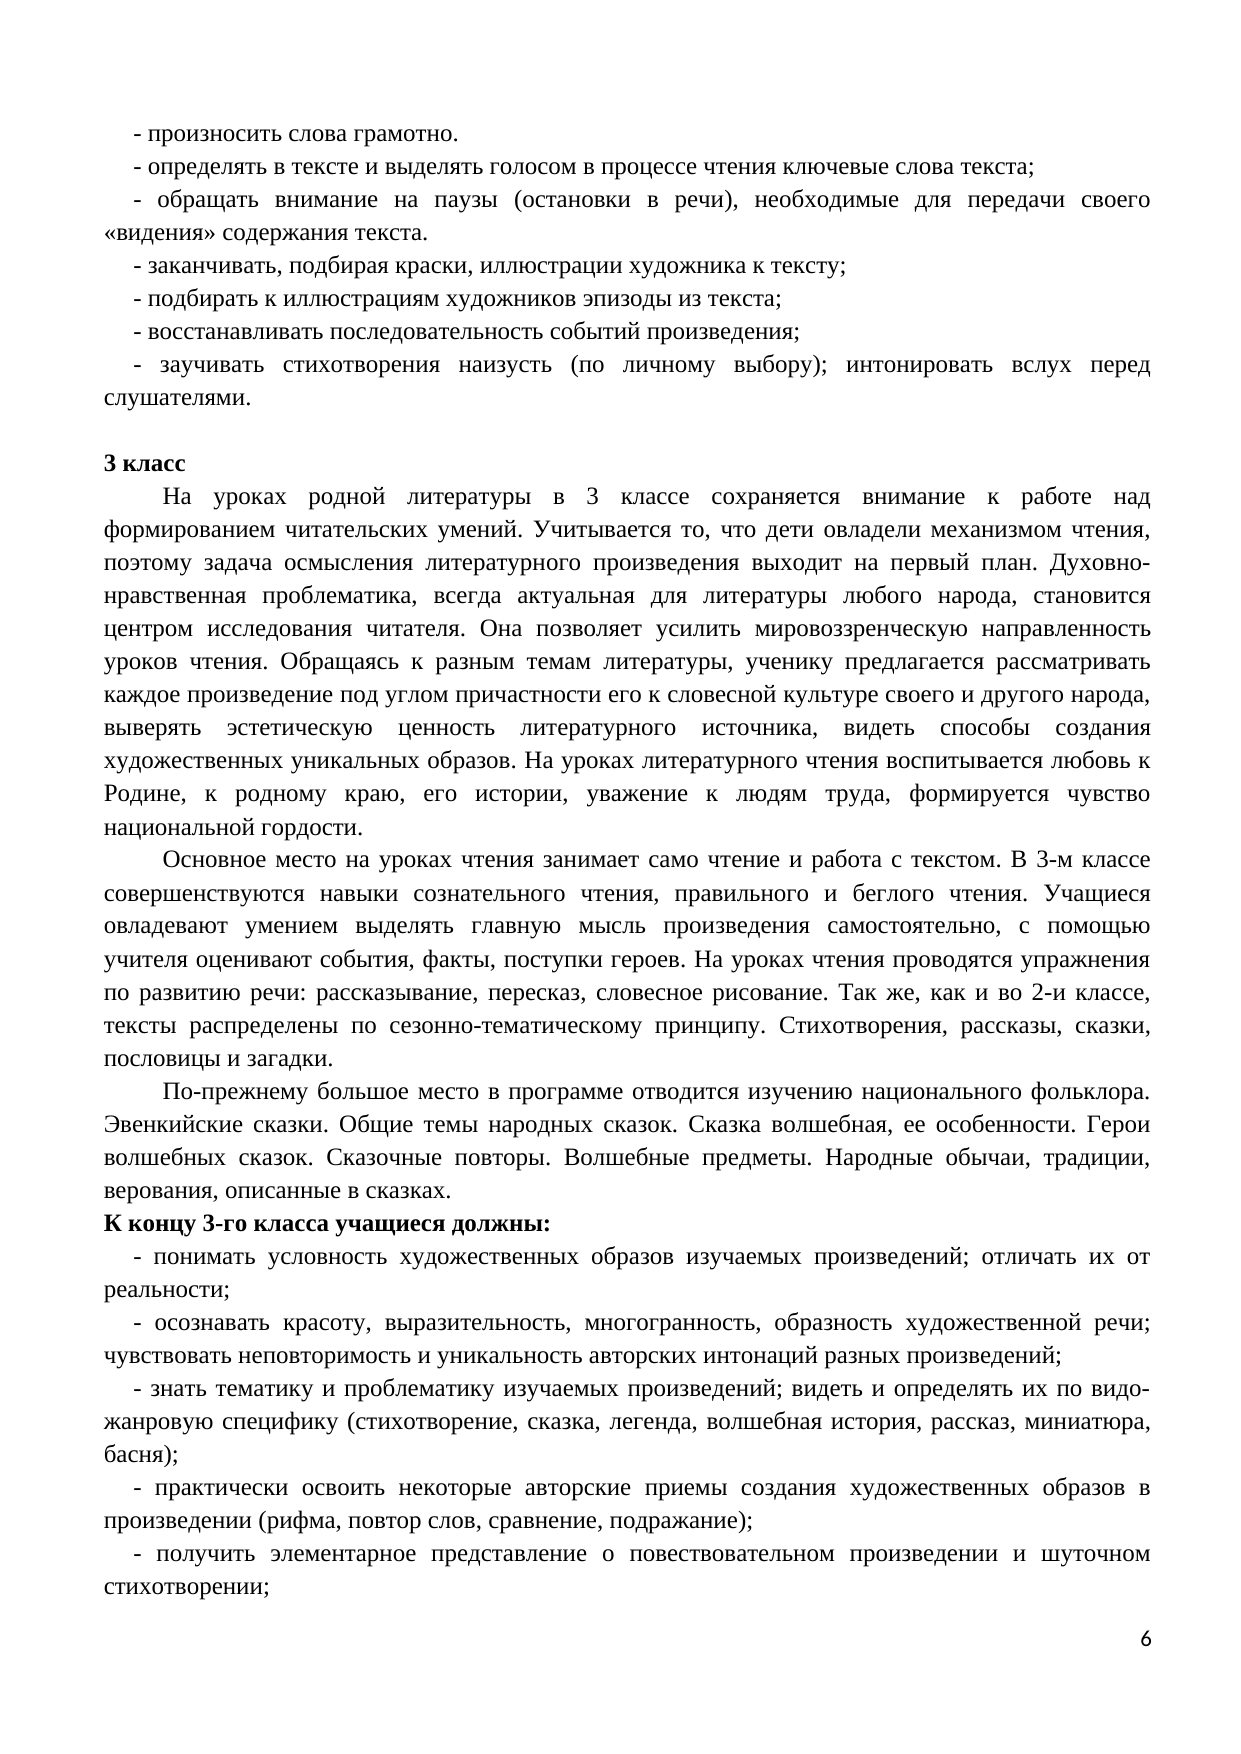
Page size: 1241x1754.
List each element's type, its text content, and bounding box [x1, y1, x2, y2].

text 3 класс [103, 448, 1152, 477]
text - определять в тексте и выделять голосом в процессе чтения ключевые слова текста; [103, 151, 1152, 180]
text - обращать внимание на паузы (остановки в речи), необходимые для передачи своего «видения» содержания текста. [103, 184, 1152, 246]
text - восстанавливать последовательность событий произведения; [103, 316, 1152, 345]
text - понимать условность художественных образов изучаемых произведений; отличать их от реальности; [103, 1241, 1152, 1303]
text По-прежнему большое место в программе отводится изучению национального фольклора. Эвенкийские сказки. Общие темы народных сказок. Сказка волшебная, ее особенности. Герои волшебных сказок. Сказочные повторы. Волшебные предметы. Народные обычаи, традиции, верования, описанные в сказках. [103, 1076, 1152, 1203]
text - осознавать красоту, выразительность, многогранность, образность художественной речи; чувствовать неповторимость и уникальность авторских интонаций разных произведений; [103, 1307, 1152, 1369]
text - практически освоить некоторые авторские приемы создания художественных образов в произведении (рифма, повтор слов, сравнение, подражание); [103, 1472, 1152, 1534]
text - получить элементарное представление о повествовательном произведении и шуточном стихотворении; [103, 1538, 1152, 1600]
text - произносить слова грамотно. [103, 118, 1152, 147]
text На уроках родной литературы в 3 классе сохраняется внимание к работе над формированием читательских умений. Учитывается то, что дети овладели механизмом чтения, поэтому задача осмысления литературного произведения выходит на первый план. Духовно-нравственная проблематика, всегда актуальная для литературы любого народа, становится центром исследования читателя. Она позволяет усилить мировоззренческую направленность уроков чтения. Обращаясь к разным темам литературы, ученику предлагается рассматривать каждое произведение под углом причастности его к словесной культуре своего и другого народа, выверять эстетическую ценность литературного источника, видеть способы создания художественных уникальных образов. На уроках литературного чтения воспитывается любовь к Родине, к родному краю, его истории, уважение к людям труда, формируется чувство национальной гордости. [103, 481, 1152, 840]
text Основное место на уроках чтения занимает само чтение и работа с текстом. В 3-м классе совершенствуются навыки сознательного чтения, правильного и беглого чтения. Учащиеся овладевают умением выделять главную мысль произведения самостоятельно, с помощью учителя оценивают события, факты, поступки героев. На уроках чтения проводятся упражнения по развитию речи: рассказывание, пересказ, словесное рисование. Так же, как и во 2-и классе, тексты распределены по сезонно-тематическому принципу. Стихотворения, рассказы, сказки, пословицы и загадки. [103, 844, 1152, 1071]
text - заканчивать, подбирая краски, иллюстрации художника к тексту; [103, 250, 1152, 279]
text - подбирать к иллюстрациям художников эпизоды из текста; [103, 283, 1152, 312]
text К концу 3-го класса учащиеся должны: [103, 1208, 1152, 1237]
text - заучивать стихотворения наизусть (по личному выбору); интонировать вслух перед слушателями. [103, 349, 1152, 411]
text - знать тематику и проблематику изучаемых произведений; видеть и определять их по видо-жанровую специфику (стихотворение, сказка, легенда, волшебная история, рассказ, миниатюра, басня); [103, 1373, 1152, 1468]
